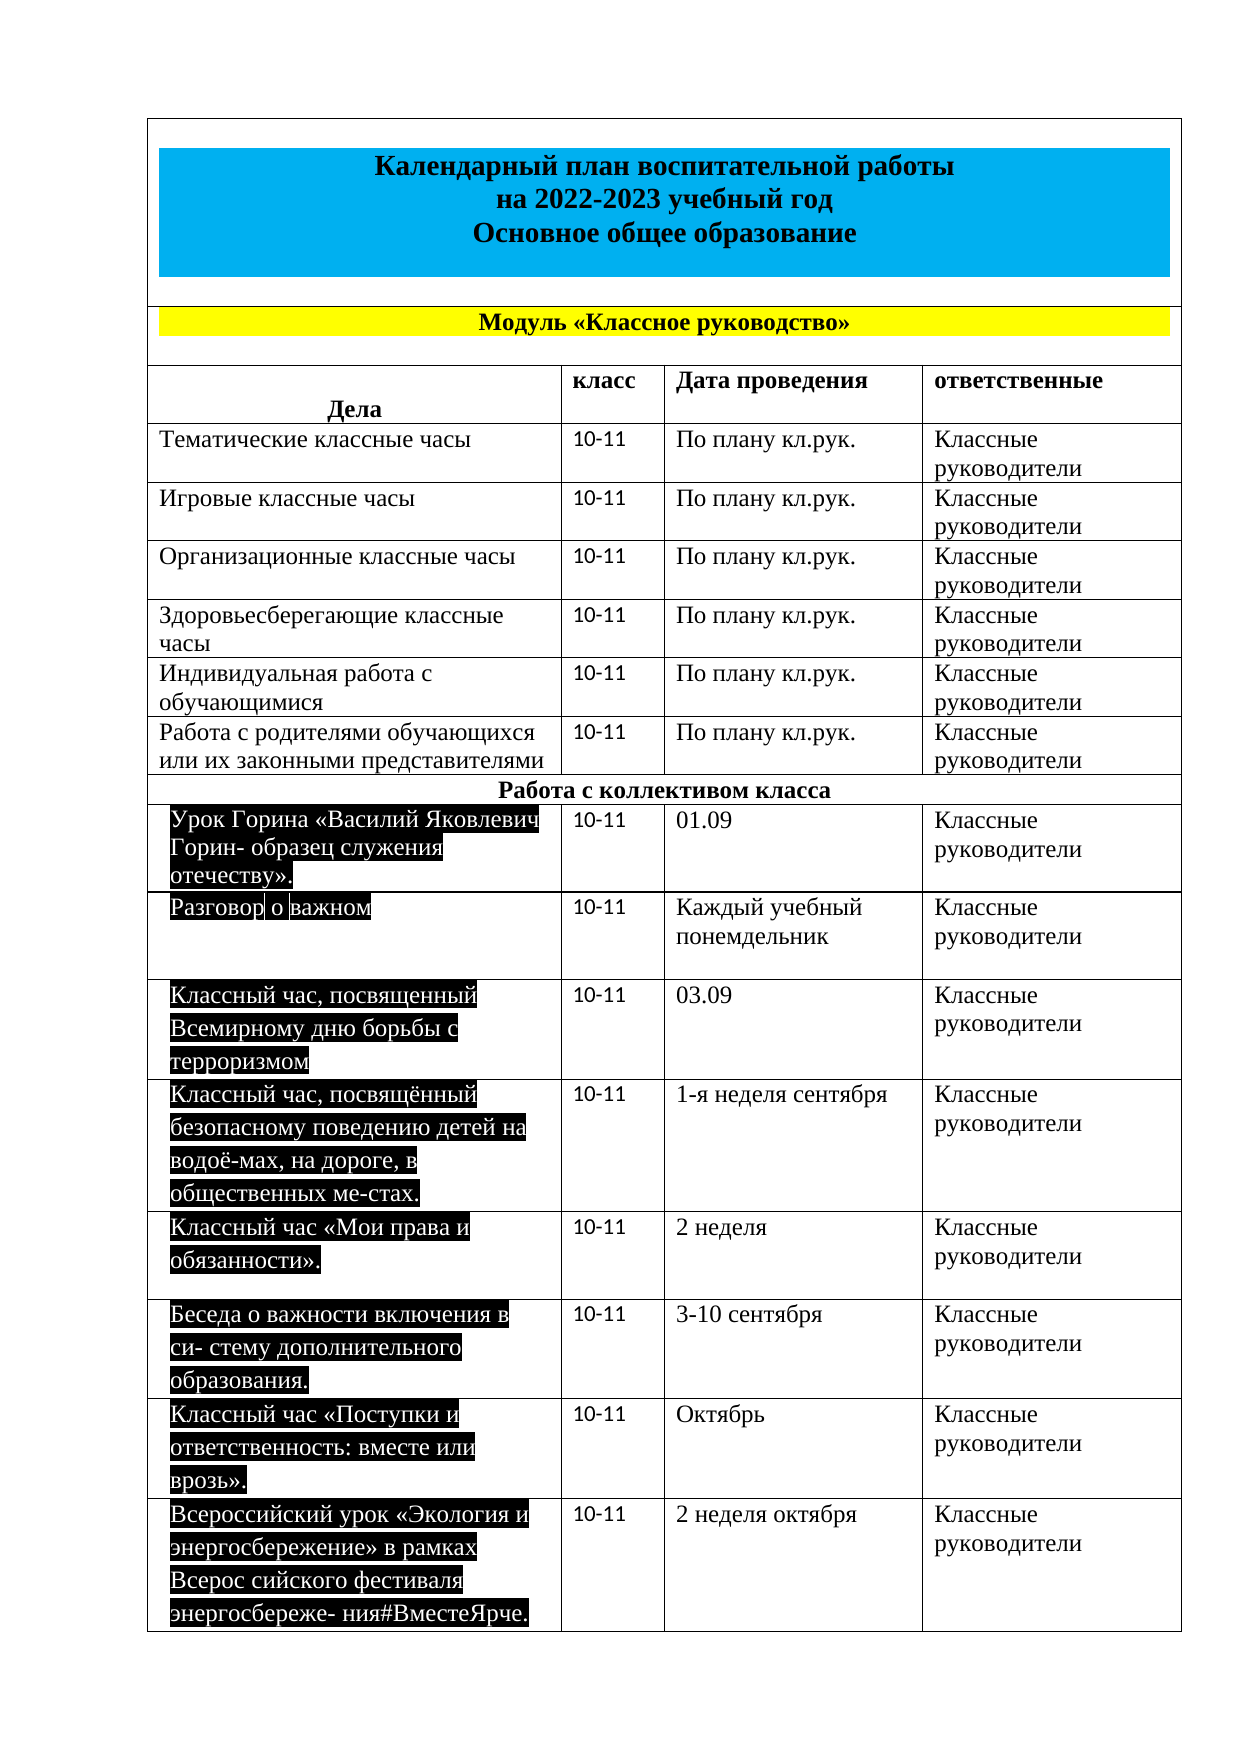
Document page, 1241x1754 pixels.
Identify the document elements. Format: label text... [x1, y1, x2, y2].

table_cell Классный час, посвящённый безопасному поведению детей на водоё-мах, на дороге, в общественных ме-стах. [148, 1080, 561, 1211]
table_cell Дата проведения [665, 366, 922, 423]
table_cell Работа с коллективом класса [148, 775, 1181, 804]
table_cell 01.09 [665, 805, 922, 891]
table_cell Модуль «Классное руководство» [148, 307, 1181, 364]
table_cell 10-11 [562, 980, 664, 1078]
table_cell Организационные классные часы [148, 541, 561, 599]
table_cell Классные руководители [923, 541, 1181, 599]
table_cell Игровые классные часы [148, 483, 561, 540]
table_cell Всероссийский урок «Экология и энергосбережение» в рамках Всерос сийского фестиваля энергосбереже- ния#ВместеЯрче. [148, 1499, 561, 1631]
table_cell Классные руководители [923, 600, 1181, 657]
table_cell Классные руководители [923, 893, 1181, 979]
table_cell 10-11 [562, 541, 664, 599]
table_cell Работа с родителями обучающихся или их законными представителями [148, 717, 561, 774]
table_cell Тематические классные часы [148, 424, 561, 482]
table_cell 2 неделя октября [665, 1499, 922, 1631]
table_cell Классные руководители [923, 483, 1181, 540]
table_cell Классные руководители [923, 1080, 1181, 1211]
table_cell Каждый учебный понемдельник [665, 893, 922, 979]
table_header Календарный план воспитательной работы на 2022-2023 учебный год Основное общее образование [148, 119, 1181, 306]
table_cell Классные руководители [923, 1399, 1181, 1498]
table_cell ответственные [923, 366, 1181, 423]
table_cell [923, 1499, 1181, 1631]
table_cell 10-11 [562, 893, 664, 979]
table_cell Разговор о важном [148, 893, 561, 979]
table_cell По плану кл.рук. [665, 424, 922, 482]
table_cell 3-10 сентября [665, 1300, 922, 1398]
table_cell По плану кл.рук. [665, 600, 922, 657]
table_cell Классные руководители [923, 805, 1181, 891]
table_cell Классные руководители [923, 717, 1181, 774]
table_cell Классные руководители [923, 658, 1181, 716]
table_cell 10-11 [562, 1399, 664, 1498]
table_cell Беседа о важности включения в си- стему дополнительного образования. [148, 1300, 561, 1398]
table_cell Классный час, посвященный Всемирному дню борьбы с терроризмом [148, 980, 561, 1078]
table_cell По плану кл.рук. [665, 658, 922, 716]
table_cell По плану кл.рук. [665, 541, 922, 599]
table_cell По плану кл.рук. [665, 483, 922, 540]
table_cell Классные руководители [923, 1212, 1181, 1298]
table_cell По плану кл.рук. [665, 717, 922, 774]
table_cell Классный час «Мои права и обязанности». [148, 1212, 561, 1298]
table_cell Октябрь [665, 1399, 922, 1498]
table_cell 10-11 [562, 1499, 664, 1631]
table_cell 10-11 [562, 1212, 664, 1298]
table_cell 10-11 [562, 658, 664, 716]
table_cell 10-11 [562, 1080, 664, 1211]
table_cell 03.09 [665, 980, 922, 1078]
table_cell Урок Горина «Василий Яковлевич Горин- образец служения отечеству». [148, 805, 561, 891]
table_cell Классный час «Поступки и ответственность: вместе или врозь». [148, 1399, 561, 1498]
table_cell Классные руководители [923, 424, 1181, 482]
table_cell 10-11 [562, 717, 664, 774]
table_cell 10-11 [562, 483, 664, 540]
table_cell класс [562, 366, 664, 423]
table_cell 10-11 [562, 805, 664, 891]
table_cell 10-11 [562, 1300, 664, 1398]
table_cell Классные руководители [923, 980, 1181, 1078]
table_cell 1-я неделя сентября [665, 1080, 922, 1211]
table_cell Здоровьесберегающие классные часы [148, 600, 561, 657]
table_cell 10-11 [562, 600, 664, 657]
table_cell 10-11 [562, 424, 664, 482]
table_cell Дела [148, 366, 561, 423]
table_cell Классные руководители [923, 1300, 1181, 1398]
table_cell 2 неделя [665, 1212, 922, 1298]
table_cell Индивидуальная работа с обучающимися [148, 658, 561, 716]
